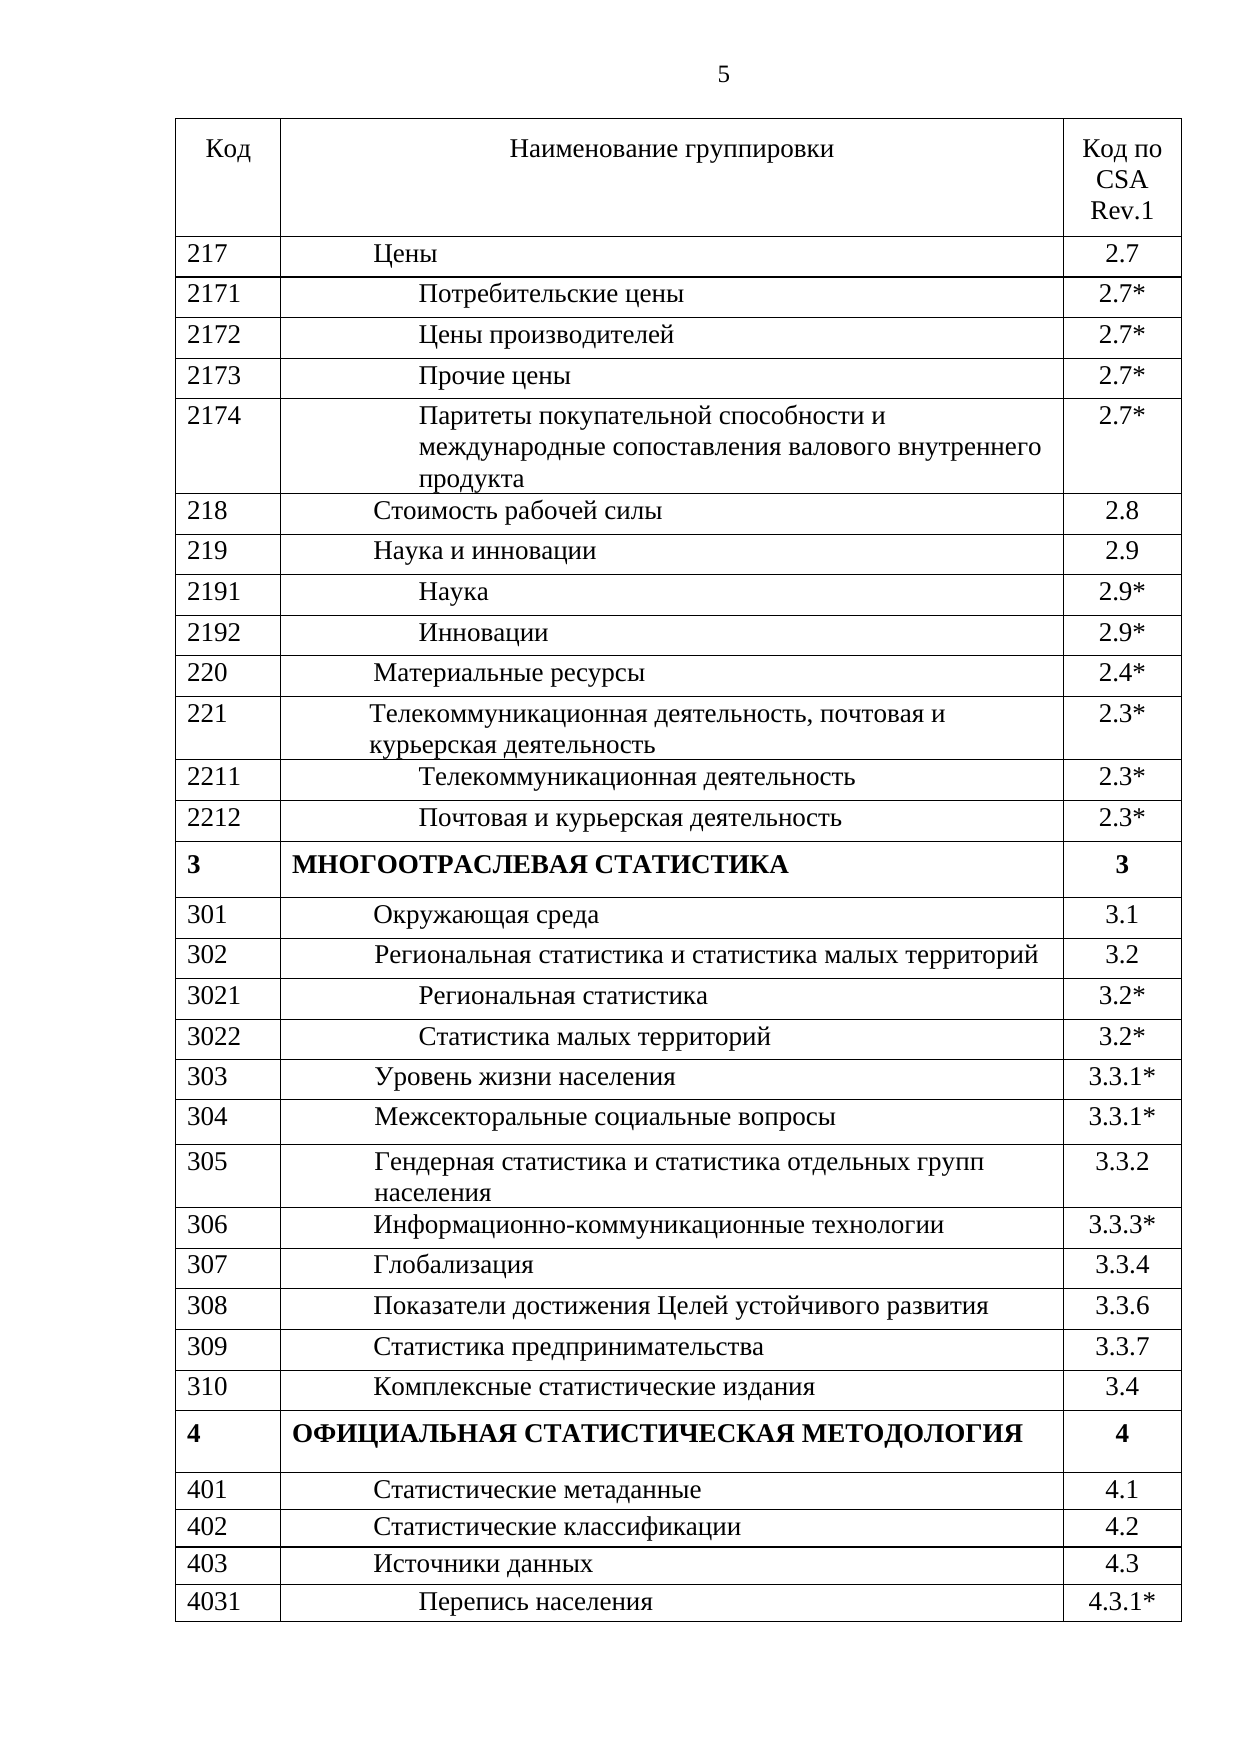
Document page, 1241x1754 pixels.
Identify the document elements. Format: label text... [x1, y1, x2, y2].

table_cell Глобализация [281, 1249, 1063, 1288]
table_cell 3.4 [1064, 1371, 1181, 1410]
table_cell Комплексные статистические издания [281, 1371, 1063, 1410]
table_cell Наука [281, 575, 1063, 615]
table_cell 306 [176, 1208, 280, 1248]
table_cell Паритеты покупательной способности и международные сопоставления валового внутреннего продукта [281, 399, 1063, 493]
table_cell 3.3.6 [1064, 1289, 1181, 1329]
table_cell 3.1 [1064, 898, 1181, 937]
table_cell 2.7* [1064, 399, 1181, 493]
table_cell Цены производителей [281, 318, 1063, 358]
table_header Код [176, 119, 280, 236]
table_cell 4.3.1* [1064, 1585, 1181, 1621]
table_cell 3 [1064, 842, 1181, 897]
table_header Код по CSA Rev.1 [1064, 119, 1181, 236]
table_cell 4 [1064, 1411, 1181, 1472]
table_cell Межсекторальные социальные вопросы [281, 1100, 1063, 1144]
table_cell Региональная статистика [281, 979, 1063, 1019]
table_cell 2212 [176, 801, 280, 841]
table_cell 3.3.4 [1064, 1249, 1181, 1288]
table_cell 221 [176, 697, 280, 759]
table_cell 4031 [176, 1585, 280, 1621]
table_cell 2.4* [1064, 656, 1181, 696]
table_cell 3.3.3* [1064, 1208, 1181, 1248]
table_cell Стоимость рабочей силы [281, 494, 1063, 533]
table_cell Перепись населения [281, 1585, 1063, 1621]
table_cell Уровень жизни населения [281, 1060, 1063, 1099]
table_cell ОФИЦИАЛЬНАЯ СТАТИСТИЧЕСКАЯ МЕТОДОЛОГИЯ [281, 1411, 1063, 1472]
table_cell 2.9 [1064, 535, 1181, 574]
table_cell Почтовая и курьерская деятельность [281, 801, 1063, 841]
table_cell 2.8 [1064, 494, 1181, 533]
table_cell Статистика предпринимательства [281, 1330, 1063, 1369]
table_cell 2.3* [1064, 697, 1181, 759]
table_cell 3.3.2 [1064, 1145, 1181, 1207]
table_cell 403 [176, 1548, 280, 1583]
table_cell Потребительские цены [281, 278, 1063, 317]
table_cell Телекоммуникационная деятельность, почтовая и курьерская деятельность [281, 697, 1063, 759]
table_cell 2.3* [1064, 801, 1181, 841]
table_cell 218 [176, 494, 280, 533]
table_cell Окружающая среда [281, 898, 1063, 937]
table_cell 2174 [176, 399, 280, 493]
table_cell 3022 [176, 1020, 280, 1059]
table_cell 217 [176, 237, 280, 276]
table_cell 3.3.7 [1064, 1330, 1181, 1369]
table_cell 2.3* [1064, 760, 1181, 800]
table_cell 2.7* [1064, 318, 1181, 358]
table_cell 3.3.1* [1064, 1100, 1181, 1144]
table_cell 309 [176, 1330, 280, 1369]
table_cell 219 [176, 535, 280, 574]
table_cell Региональная статистика и статистика малых территорий [281, 939, 1063, 978]
table_cell 3.2 [1064, 939, 1181, 978]
table_cell 301 [176, 898, 280, 937]
table_cell 305 [176, 1145, 280, 1207]
table_cell 2.9* [1064, 616, 1181, 655]
table_cell Инновации [281, 616, 1063, 655]
table_cell 2.7 [1064, 237, 1181, 276]
table_cell 3 [176, 842, 280, 897]
table_cell Материальные ресурсы [281, 656, 1063, 696]
table_cell Наука и инновации [281, 535, 1063, 574]
table_cell 304 [176, 1100, 280, 1144]
table_cell 2.9* [1064, 575, 1181, 615]
table_cell 2.7* [1064, 359, 1181, 398]
table_cell 401 [176, 1473, 280, 1509]
table_cell 2192 [176, 616, 280, 655]
table_cell 2173 [176, 359, 280, 398]
table_cell Статистические метаданные [281, 1473, 1063, 1509]
table_cell 4.1 [1064, 1473, 1181, 1509]
table_cell 2171 [176, 278, 280, 317]
table_cell Телекоммуникационная деятельность [281, 760, 1063, 800]
table_cell Показатели достижения Целей устойчивого развития [281, 1289, 1063, 1329]
table_cell 3.2* [1064, 979, 1181, 1019]
table_cell 2191 [176, 575, 280, 615]
table_cell 220 [176, 656, 280, 696]
table_cell 3.2* [1064, 1020, 1181, 1059]
table_cell 310 [176, 1371, 280, 1410]
table_cell МНОГООТРАСЛЕВАЯ СТАТИСТИКА [281, 842, 1063, 897]
table_cell 2211 [176, 760, 280, 800]
table_cell 307 [176, 1249, 280, 1288]
table_cell 402 [176, 1510, 280, 1546]
table_cell Цены [281, 237, 1063, 276]
table_header Наименование группировки [281, 119, 1063, 236]
table_cell 303 [176, 1060, 280, 1099]
table_cell 2.7* [1064, 278, 1181, 317]
table_cell 308 [176, 1289, 280, 1329]
table_cell 3021 [176, 979, 280, 1019]
table_cell 2172 [176, 318, 280, 358]
table_cell 302 [176, 939, 280, 978]
table_cell Статистика малых территорий [281, 1020, 1063, 1059]
table_cell Гендерная статистика и статистика отдельных групп населения [281, 1145, 1063, 1207]
table_cell 4 [176, 1411, 280, 1472]
table_cell Источники данных [281, 1548, 1063, 1583]
table_cell Прочие цены [281, 359, 1063, 398]
table_cell 4.3 [1064, 1548, 1181, 1583]
table_cell 4.2 [1064, 1510, 1181, 1546]
table_cell 3.3.1* [1064, 1060, 1181, 1099]
table_cell Статистические классификации [281, 1510, 1063, 1546]
table_cell Информационно-коммуникационные технологии [281, 1208, 1063, 1248]
